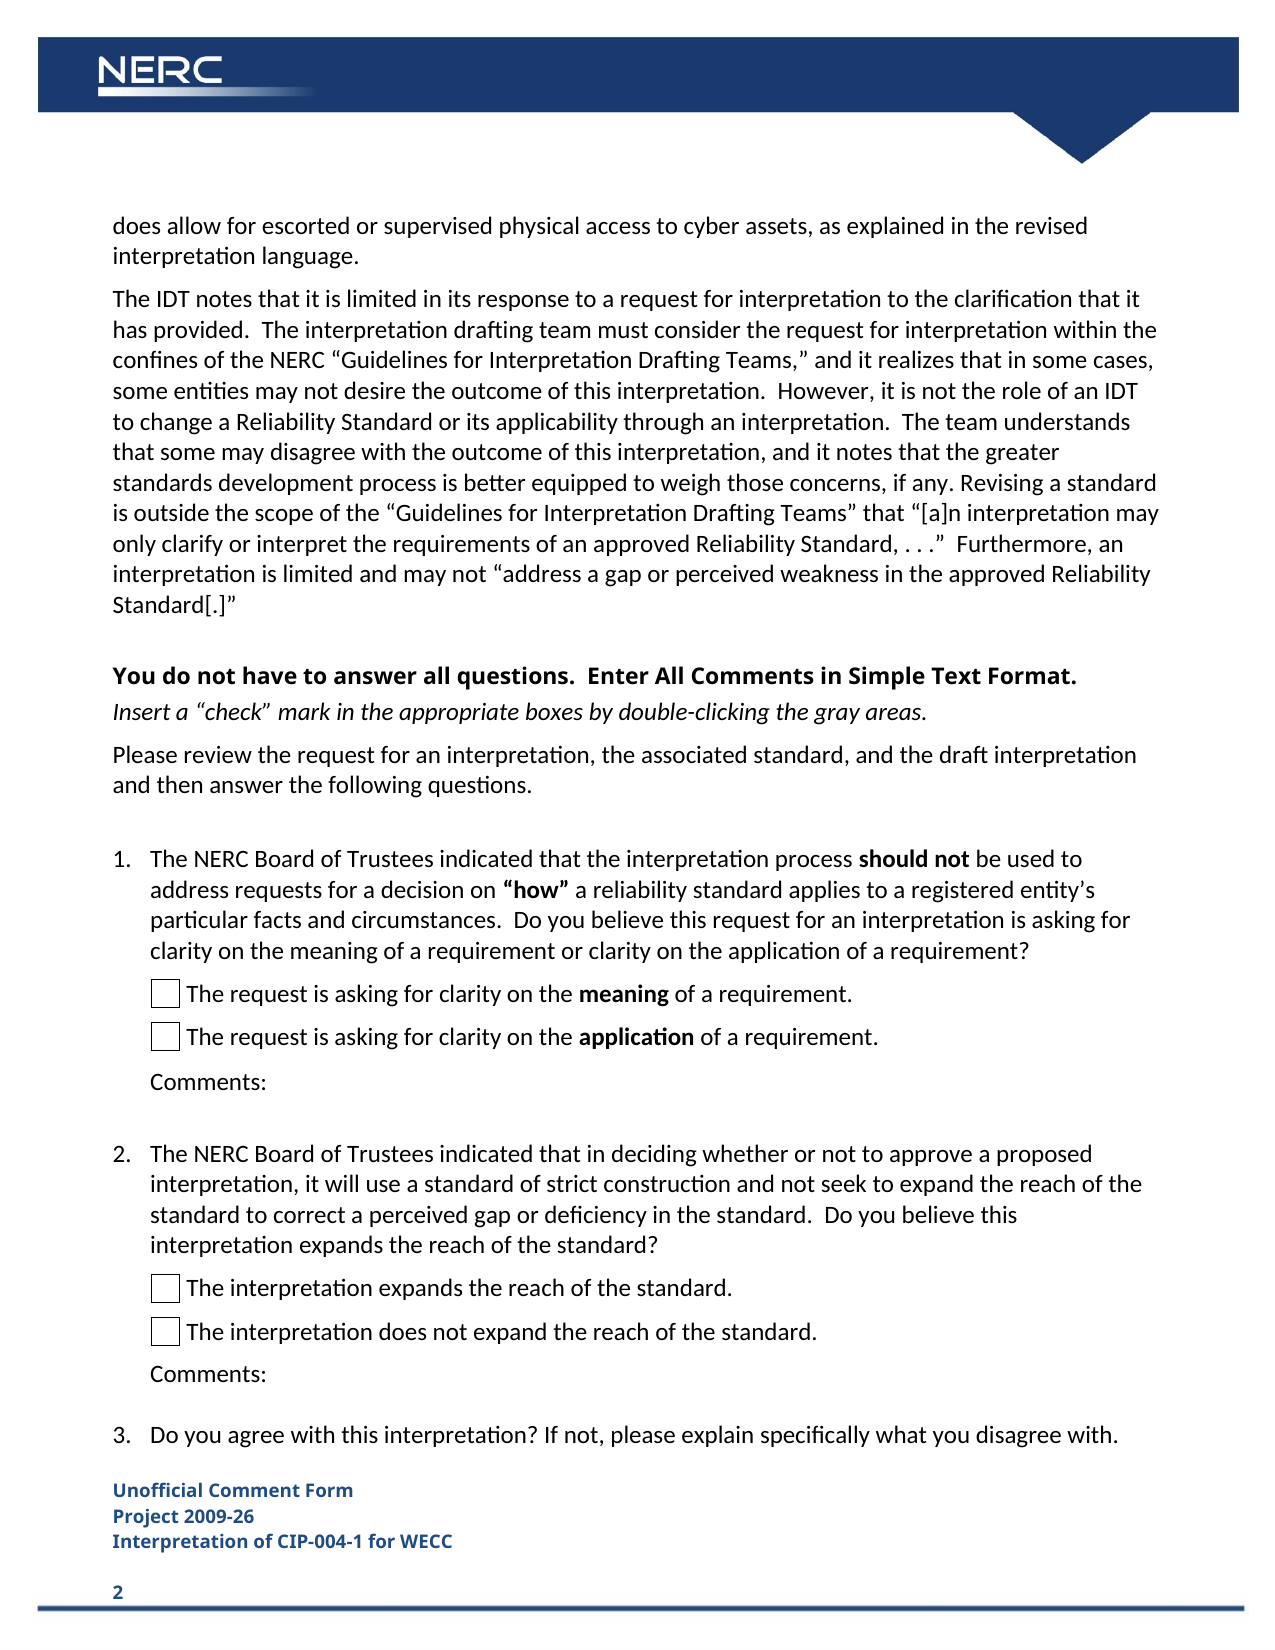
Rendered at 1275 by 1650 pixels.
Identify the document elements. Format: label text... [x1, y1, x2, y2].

text Comments: [150, 1064, 1162, 1098]
list The NERC Board of Trustees indicated that in deciding whether or not to approve a proposed interpretation, it will use a standard of strict construction and not seek to expand the reach of the standard to correct a perceived gap or deficiency in the standard. Do you believe this interpretation expands the reach of the standard? [112, 1138, 1162, 1260]
list The NERC Board of Trustees indicated that the interpretation process should not be used to address requests for a decision on “how” a reliability standard applies to a registered entity’s particular facts and circumstances. Do you believe this request for an interpretation is asking for clarity on the meaning of a requirement or clarity on the application of a requirement? [112, 843, 1162, 965]
list Please review the request for an interpretation, the associated standard, and the draft interpretation and then answer the following questions. [112, 739, 1162, 800]
picture [0, 0, 1275, 164]
list The interpretation does not expand the reach of the standard. [150, 1316, 1162, 1346]
list The interpretation expands the reach of the standard. [150, 1273, 1162, 1303]
list The request is asking for clarity on the application of a requirement. [150, 1021, 1162, 1051]
text The IDT notes that it is limited in its response to a request for interpretation to the clarification that it has provided. The interpretation drafting team must consider the request for interpretation within the confines of the NERC “Guidelines for Interpretation Drafting Teams,” and it realizes that in some cases, some entities may not desire the outcome of this interpretation. However, it is not the role of an IDT to change a Reliability Standard or its applicability through an interpretation. The team understands that some may disagree with the outcome of this interpretation, and it notes that the greater standards development process is better equipped to weigh those concerns, if any. Revising a standard is outside the scope of the “Guidelines for Interpretation Drafting Teams” that “[a]n interpretation may only clarify or interpret the requirements of an approved Reliability Standard, . . .” Furthermore, an interpretation is limited and may not “address a gap or perceived weakness in the approved Reliability Standard[.]” [112, 283, 1162, 619]
picture [0, 1592, 1275, 1650]
list The request is asking for clarity on the meaning of a requirement. [150, 978, 1162, 1008]
text Insert a “check” mark in the appropriate boxes by double-clicking the gray areas. [112, 696, 1162, 727]
list Comments: [150, 1359, 1162, 1389]
text You do not have to answer all questions. Enter All Comments in Simple Text Format. [112, 660, 1162, 691]
list Do you agree with this interpretation? If not, please explain specifically what you disagree with. [112, 1420, 1162, 1450]
